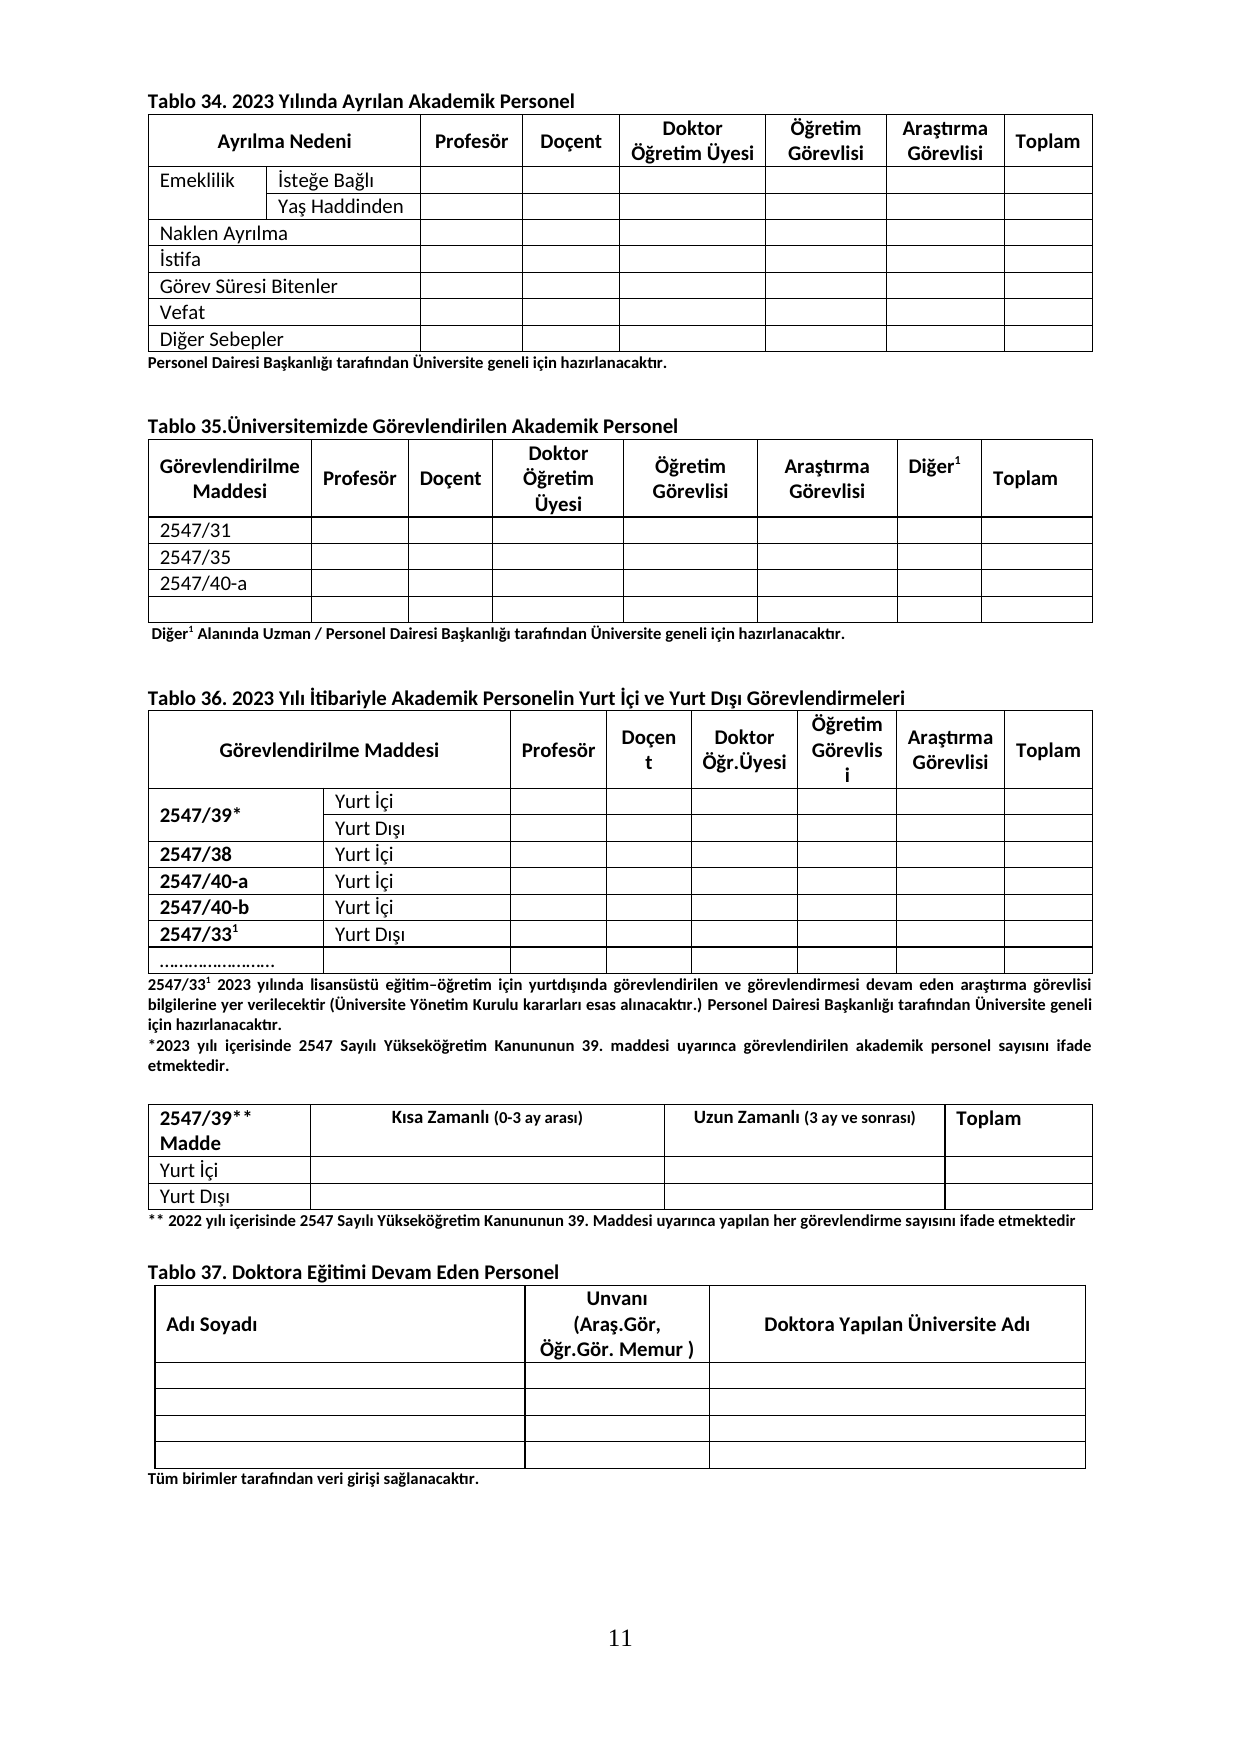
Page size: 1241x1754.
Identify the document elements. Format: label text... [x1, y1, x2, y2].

table_cell [493, 518, 623, 543]
table_header Araştırma Görevlisi [887, 115, 1004, 166]
text Tablo 35.Üniversitemizde Görevlendirilen Akademik Personel [148, 414, 1092, 439]
table_cell [982, 570, 1092, 596]
table_cell 2547/31 [149, 518, 311, 543]
table_cell Yaş Haddinden [267, 194, 420, 219]
table_header Uzun Zamanlı (3 ay ve sonrası) [665, 1105, 944, 1156]
table_cell [624, 518, 757, 543]
table_cell [692, 895, 797, 920]
table_cell [798, 842, 896, 867]
text Personel Dairesi Başkanlığı tarafından Üniversite geneli için hazırlanacaktır. [148, 352, 1092, 372]
table_cell [156, 1416, 524, 1441]
table_cell [421, 326, 522, 351]
table_cell [1005, 948, 1092, 973]
table_header Toplam [1005, 115, 1092, 166]
table_cell [898, 597, 981, 622]
table_cell [511, 868, 606, 893]
table_cell [156, 1389, 524, 1415]
table_cell [766, 246, 886, 272]
table_cell [758, 570, 897, 596]
table_header Görevlendirilme Maddesi [149, 440, 311, 516]
table_cell [692, 842, 797, 867]
table_cell [1005, 246, 1092, 272]
table_cell [607, 815, 691, 841]
table_cell [1005, 921, 1092, 946]
table_cell [620, 246, 765, 272]
table_cell [692, 815, 797, 841]
table_cell Yurt İçi [324, 895, 510, 920]
table_cell [409, 570, 492, 596]
table_header Öğretim Görevlisi [766, 115, 886, 166]
table_cell [523, 220, 619, 245]
table_cell [1005, 299, 1092, 325]
table_cell [1005, 789, 1092, 814]
table_header Toplam [946, 1105, 1092, 1156]
table_cell [946, 1184, 1092, 1209]
table_cell [624, 544, 757, 569]
table_cell [766, 273, 886, 298]
table_cell [692, 789, 797, 814]
table_cell [607, 789, 691, 814]
table_cell [798, 921, 896, 946]
table_cell [798, 895, 896, 920]
table_cell [421, 299, 522, 325]
table_cell [766, 220, 886, 245]
table_cell [311, 1157, 664, 1182]
table_cell …………………… [149, 948, 323, 973]
table_cell [897, 789, 1004, 814]
table_header Doktor Öğr.Üyesi [692, 711, 797, 788]
table_cell [665, 1184, 944, 1209]
table_cell [710, 1363, 1085, 1388]
table_cell [526, 1442, 709, 1468]
table_header Diğer1 [898, 440, 981, 516]
table_cell [493, 544, 623, 569]
table_cell [493, 597, 623, 622]
table_cell [710, 1389, 1085, 1415]
table_cell [311, 1184, 664, 1209]
table_cell [887, 220, 1004, 245]
table_header Doktora Yapılan Üniversite Adı [710, 1286, 1085, 1362]
table_cell [620, 194, 765, 219]
table_cell [982, 544, 1092, 569]
table_cell Yurt Dışı [149, 1184, 310, 1209]
table_cell [607, 868, 691, 893]
table_cell [523, 326, 619, 351]
table_cell [897, 815, 1004, 841]
table_cell [798, 948, 896, 973]
table_cell [526, 1363, 709, 1388]
table_cell [312, 518, 408, 543]
table_header Ayrılma Nedeni [149, 115, 420, 166]
table_cell [523, 273, 619, 298]
table_cell [766, 299, 886, 325]
table_cell 2547/35 [149, 544, 311, 569]
table_header Doçent [523, 115, 619, 166]
table_cell [1005, 868, 1092, 893]
table_cell [887, 167, 1004, 192]
table_cell [620, 167, 765, 192]
text Tablo 34. 2023 Yılında Ayrılan Akademik Personel [148, 89, 1092, 114]
table_cell [607, 842, 691, 867]
table_cell 2547/40-b [149, 895, 323, 920]
table_header Doktor Öğretim Üyesi [620, 115, 765, 166]
table_cell 2547/40-a [149, 570, 311, 596]
table_cell [607, 921, 691, 946]
table_cell [523, 194, 619, 219]
table_cell [511, 895, 606, 920]
table_cell [312, 570, 408, 596]
table_cell [758, 597, 897, 622]
table_header Araştırma Görevlisi [897, 711, 1004, 788]
table_cell 2547/39* [149, 789, 323, 841]
table_cell [1005, 167, 1092, 192]
table_cell [624, 597, 757, 622]
table_cell [946, 1157, 1092, 1182]
table_cell [897, 895, 1004, 920]
table_header Profesör [511, 711, 606, 788]
table_cell [607, 948, 691, 973]
table_header Öğretim Görevlisi [798, 711, 896, 788]
table_cell [493, 570, 623, 596]
table_cell [692, 921, 797, 946]
table_cell 2547/38 [149, 842, 323, 867]
text Tablo 36. 2023 Yılı İtibariyle Akademik Personelin Yurt İçi ve Yurt Dışı Görevlendirmeleri [148, 685, 1092, 710]
table_cell [898, 570, 981, 596]
table_cell [897, 921, 1004, 946]
text ** 2022 yılı içerisinde 2547 Sayılı Yükseköğretim Kanununun 39. Maddesi uyarınca yapılan her görevlendirme sayısını ifade etmektedir [148, 1210, 1092, 1230]
table_cell Yurt İçi [324, 789, 510, 814]
table_cell [526, 1389, 709, 1415]
table_cell [620, 220, 765, 245]
table_cell [887, 326, 1004, 351]
table_cell [1005, 273, 1092, 298]
table_cell 2547/40-a [149, 868, 323, 893]
table_cell Yurt Dışı [324, 815, 510, 841]
table_cell [798, 868, 896, 893]
table_header 2547/39** Madde [149, 1105, 310, 1156]
table_header Profesör [312, 440, 408, 516]
table_cell [798, 815, 896, 841]
table_cell [324, 948, 510, 973]
text Diğer1 Alanında Uzman / Personel Dairesi Başkanlığı tarafından Üniversite geneli için hazırlanacaktır. [148, 623, 1092, 644]
table_header Görevlendirilme Maddesi [149, 711, 510, 788]
text 2547/331 2023 yılında lisansüstü eğitim–öğretim için yurtdışında görevlendirilen ve görevlendirmesi devam eden araştırma görevlisi bilgilerine yer verilecektir (Üniversite Yönetim Kurulu kararları esas alınacaktır.) Personel Dairesi Başkanlığı tarafından Üniversite geneli için hazırlanacaktır. [148, 974, 1092, 1035]
table_cell [624, 570, 757, 596]
table_cell [620, 326, 765, 351]
table_cell [409, 597, 492, 622]
table_cell Yurt İçi [324, 842, 510, 867]
table_cell [312, 597, 408, 622]
table_header Öğretim Görevlisi [624, 440, 757, 516]
table_cell Yurt Dışı [324, 921, 510, 946]
table_cell [1005, 220, 1092, 245]
table_cell [897, 868, 1004, 893]
table_cell [898, 544, 981, 569]
table_header Adı Soyadı [156, 1286, 524, 1362]
table_cell [511, 842, 606, 867]
table_cell [421, 246, 522, 272]
table_cell [982, 597, 1092, 622]
table_cell [511, 948, 606, 973]
table_cell 2547/331 [149, 921, 323, 946]
table_cell [897, 948, 1004, 973]
table_cell [421, 273, 522, 298]
table_cell [607, 895, 691, 920]
table_cell [766, 326, 886, 351]
table_cell Yurt İçi [149, 1157, 310, 1182]
table_cell [523, 299, 619, 325]
table_cell [758, 544, 897, 569]
table_cell [758, 518, 897, 543]
table_cell [766, 194, 886, 219]
table_cell [692, 948, 797, 973]
table_cell [409, 518, 492, 543]
table_cell Yurt İçi [324, 868, 510, 893]
table_cell [1005, 842, 1092, 867]
table_cell [409, 544, 492, 569]
table_cell Naklen Ayrılma [149, 220, 420, 245]
table_cell [421, 194, 522, 219]
table_cell [798, 789, 896, 814]
table_cell [710, 1442, 1085, 1468]
table_header Doktor Öğretim Üyesi [493, 440, 623, 516]
table_cell [1005, 895, 1092, 920]
table_cell [887, 273, 1004, 298]
table_cell Diğer Sebepler [149, 326, 420, 351]
table_cell [982, 518, 1092, 543]
text Tüm birimler tarafından veri girişi sağlanacaktır. [148, 1469, 1092, 1489]
table_header Kısa Zamanlı (0-3 ay arası) [311, 1105, 664, 1156]
table_cell [511, 921, 606, 946]
table_header Unvanı (Araş.Gör, Öğr.Gör. Memur ) [526, 1286, 709, 1362]
table_cell [620, 273, 765, 298]
table_cell [710, 1416, 1085, 1441]
table_cell [1005, 815, 1092, 841]
text Tablo 37. Doktora Eğitimi Devam Eden Personel [148, 1259, 1092, 1284]
table_cell [1005, 326, 1092, 351]
table_header Araştırma Görevlisi [758, 440, 897, 516]
table_cell [523, 246, 619, 272]
table_cell [511, 815, 606, 841]
table_cell [897, 842, 1004, 867]
table_header Doçent [607, 711, 691, 788]
table_cell [766, 167, 886, 192]
table_cell [620, 299, 765, 325]
table_cell [156, 1442, 524, 1468]
table_header Doçent [409, 440, 492, 516]
table_cell Emeklilik [149, 167, 266, 219]
table_header Profesör [421, 115, 522, 166]
table_cell İsteğe Bağlı [267, 167, 420, 192]
table_header Toplam [982, 440, 1092, 516]
table_cell Görev Süresi Bitenler [149, 273, 420, 298]
table_cell Vefat [149, 299, 420, 325]
table_cell [526, 1416, 709, 1441]
table_cell [421, 220, 522, 245]
text *2023 yılı içerisinde 2547 Sayılı Yükseköğretim Kanununun 39. maddesi uyarınca görevlendirilen akademik personel sayısını ifade etmektedir. [148, 1035, 1092, 1075]
table_cell [523, 167, 619, 192]
table_cell [312, 544, 408, 569]
table_cell İstifa [149, 246, 420, 272]
table_cell [887, 246, 1004, 272]
table_cell [156, 1363, 524, 1388]
table_cell [1005, 194, 1092, 219]
table_cell [149, 597, 311, 622]
table_cell [665, 1157, 944, 1182]
table_header Toplam [1005, 711, 1092, 788]
table_cell [887, 299, 1004, 325]
table_cell [511, 789, 606, 814]
table_cell [887, 194, 1004, 219]
table_cell [692, 868, 797, 893]
table_cell [421, 167, 522, 192]
table_cell [898, 518, 981, 543]
